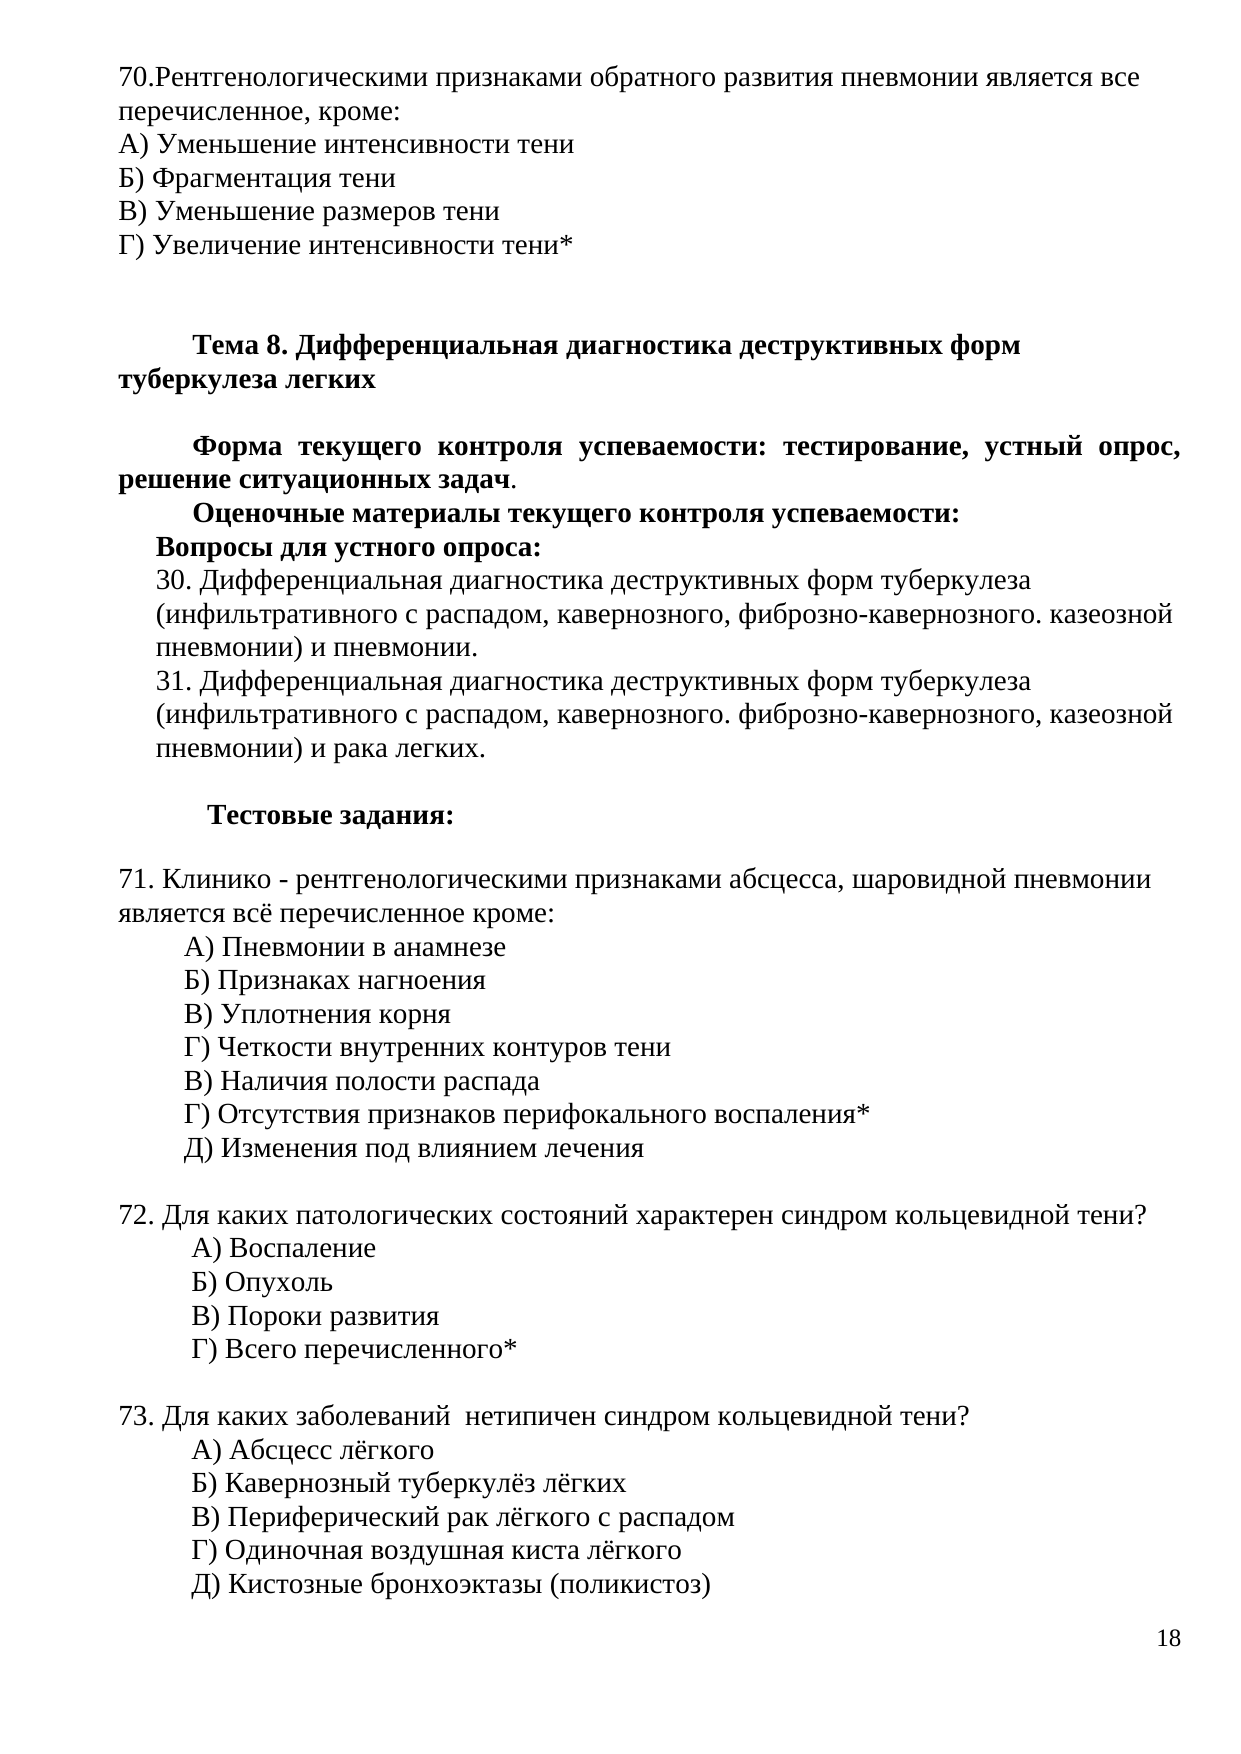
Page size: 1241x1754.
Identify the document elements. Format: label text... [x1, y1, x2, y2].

text Г) Всего перечисленного* [118, 1331, 1181, 1365]
text 31. Дифференциальная диагностика деструктивных форм туберкулеза (инфильтративного с распадом, кавернозного. фиброзно-кавернозного, казеозной пневмонии) и рака легких. [156, 663, 1181, 763]
text 30. Дифференциальная диагностика деструктивных форм туберкулеза (инфильтративного с распадом, кавернозного, фиброзно-кавернозного. казеозной пневмонии) и пневмонии. [156, 562, 1181, 663]
list Тестовые задания: [207, 797, 1181, 831]
text Б) Фрагментация тени [118, 160, 1181, 193]
text А) Уменьшение интенсивности тени [118, 126, 1181, 160]
text Г) Отсутствия признаков перифокального воспаления* [118, 1096, 1181, 1130]
text Д) Кистозные бронхоэктазы (поликистоз) [118, 1566, 1181, 1599]
text 73. Для каких заболеваний нетипичен синдром кольцевидной тени? [118, 1398, 1181, 1432]
text В) Уменьшение размеров тени [118, 193, 1181, 227]
text В) Пороки развития [118, 1298, 1181, 1331]
text 72. Для каких патологических состояний характерен синдром кольцевидной тени? [118, 1197, 1181, 1231]
text А) Абсцесс лёгкого [118, 1432, 1181, 1465]
text 70.Рентгенологическими признаками обратного развития пневмонии является все перечисленное, кроме: [118, 59, 1181, 126]
text Б) Кавернозный туберкулёз лёгких [118, 1465, 1181, 1499]
text А) Воспаление [118, 1231, 1181, 1264]
text 71. Клинико - рентгенологическими признаками абсцесса, шаровидной пневмонии является всё перечисленное кроме: [118, 862, 1181, 929]
text В) Периферический рак лёгкого с распадом [118, 1499, 1181, 1532]
text В) Уплотнения корня [118, 996, 1181, 1029]
text В) Наличия полости распада [118, 1063, 1181, 1096]
text Г) Увеличение интенсивности тени* [118, 227, 1181, 260]
text Б) Признаках нагноения [118, 962, 1181, 996]
text Форма текущего контроля успеваемости: тестирование, устный опрос, решение ситуационных задач. [118, 428, 1181, 495]
text Д) Изменения под влиянием лечения [118, 1130, 1181, 1163]
text Б) Опухоль [118, 1264, 1181, 1298]
list Вопросы для устного опроса: [156, 529, 1181, 562]
text Г) Четкости внутренних контуров тени [118, 1029, 1181, 1063]
text Г) Одиночная воздушная киста лёгкого [118, 1532, 1181, 1566]
text Оценочные материалы текущего контроля успеваемости: [118, 495, 1181, 529]
text Тема 8. Дифференциальная диагностика деструктивных форм туберкулеза легких [118, 327, 1181, 394]
text А) Пневмонии в анамнезе [118, 929, 1181, 962]
